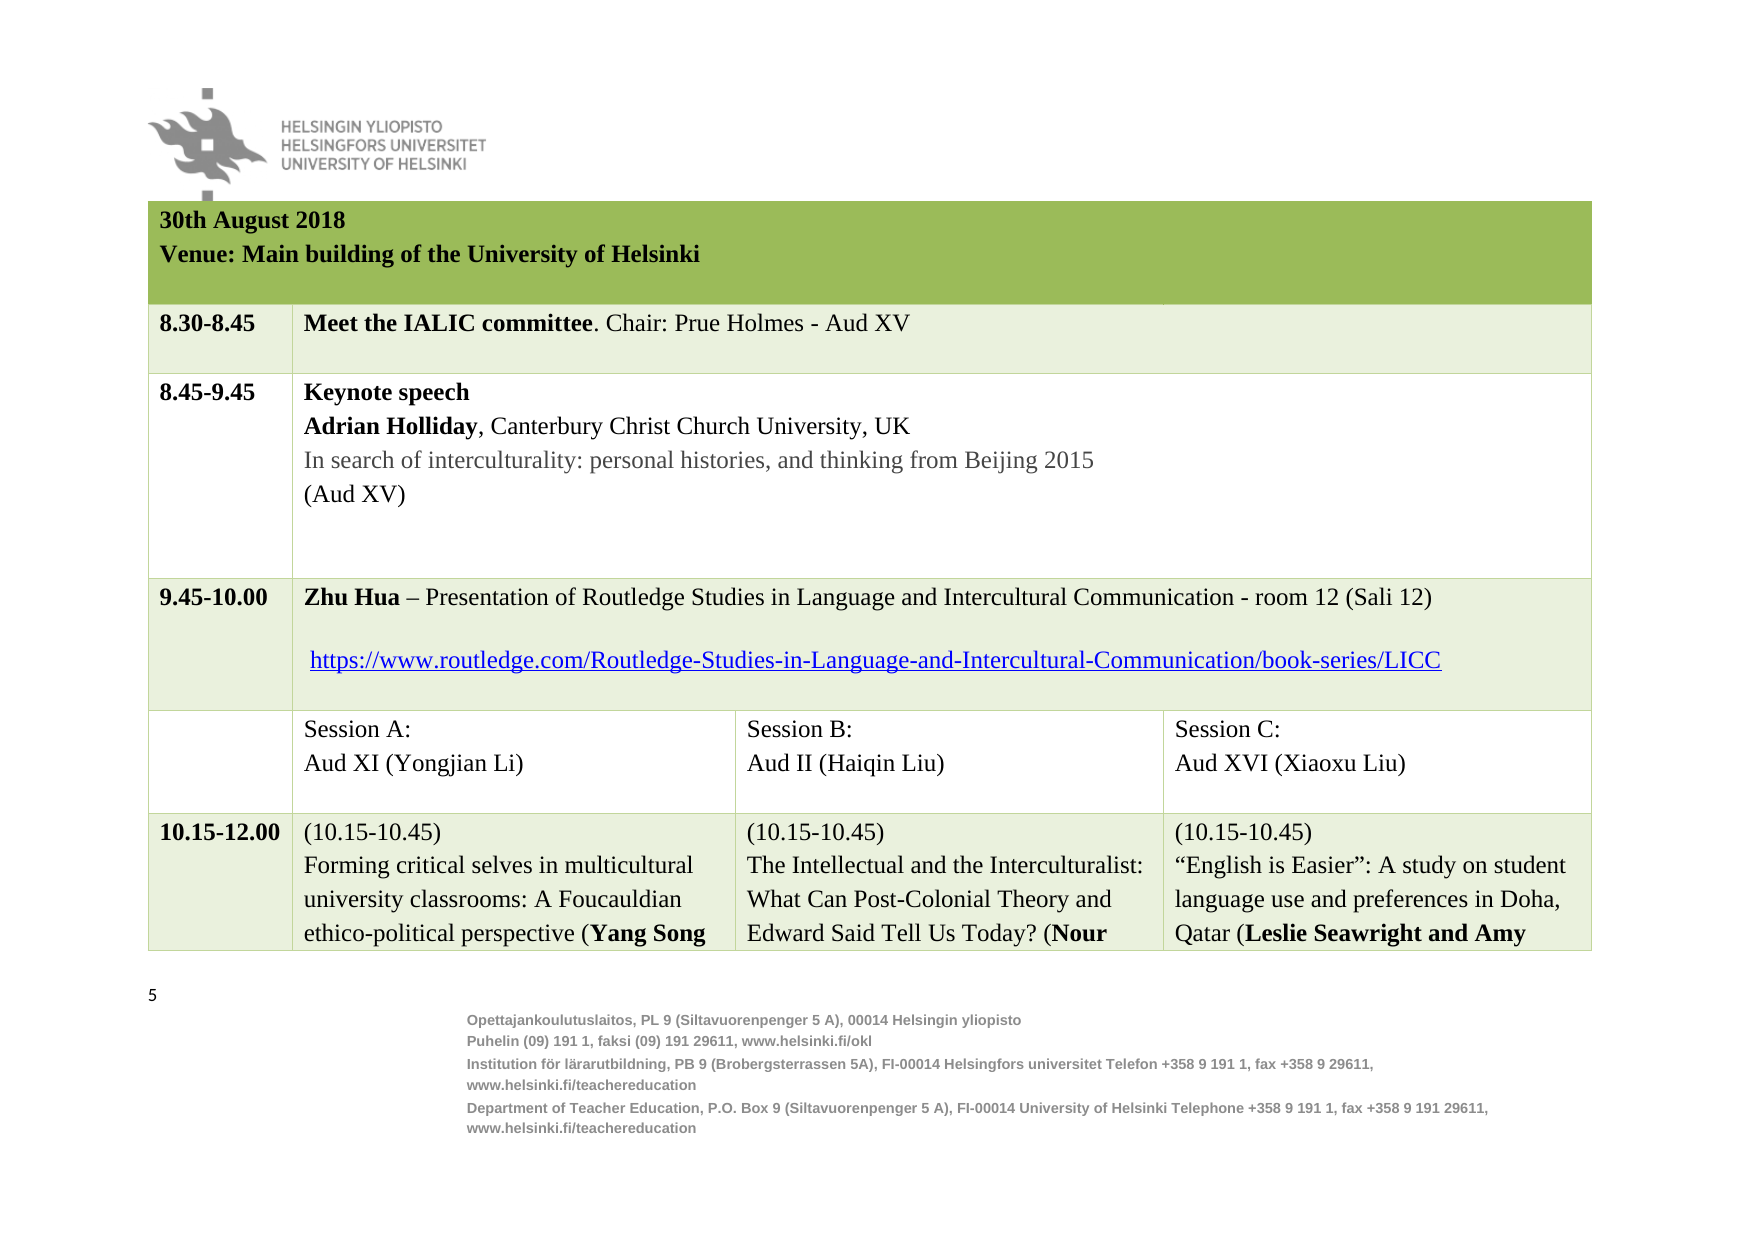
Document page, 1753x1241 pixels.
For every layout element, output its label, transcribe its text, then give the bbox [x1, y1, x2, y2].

table_cell (10.15-10.45) Forming critical selves in multicultural university classrooms: A Foucauldian ethico-political perspective (Yang Song and Angel Lin) [293, 814, 735, 950]
table_cell Session C: Aud XVI (Xiaoxu Liu) [1164, 711, 1591, 813]
table_cell 10.15-12.00 [149, 814, 292, 950]
table_cell (10.15-10.45) The Intellectual and the Interculturalist: What Can Post-Colonial Theory and Edward Said Tell Us Today? (Nour Elhouda Souleh) [736, 814, 1163, 950]
table_cell Keynote speech Adrian Holliday, Canterbury Christ Church University, UK In search of interculturality: personal histories, and thinking from Beijing 2015 (Aud XV) [293, 374, 1591, 578]
table_header 30th August 2018 Venue: Main building of the University of Helsinki [149, 203, 1163, 304]
table_cell Session B: Aud II (Haiqin Liu) [736, 711, 1163, 813]
table_cell Session A: Aud XI (Yongjian Li) [293, 711, 735, 813]
table_cell 8.30-8.45 [149, 305, 292, 373]
table_cell Meet the IALIC committee. Chair: Prue Holmes - Aud XV [293, 305, 1591, 373]
picture [147, 88, 487, 201]
table_cell 9.45-10.00 [149, 579, 292, 710]
table_cell 8.45-9.45 [149, 374, 292, 578]
table_cell (10.15-10.45) “English is Easier”: A study on student language use and preferences in Doha, Qatar (Leslie Seawright and Amy Hodges) [1164, 814, 1591, 950]
table_header [1164, 203, 1591, 304]
table_cell Zhu Hua – Presentation of Routledge Studies in Language and Intercultural Communication - room 12 (Sali 12) https://www.routledge.com/Routledge-Studies-in-Language-and-Intercultural-Communication/book-series/LICC [293, 579, 1591, 710]
table_cell [149, 711, 292, 813]
